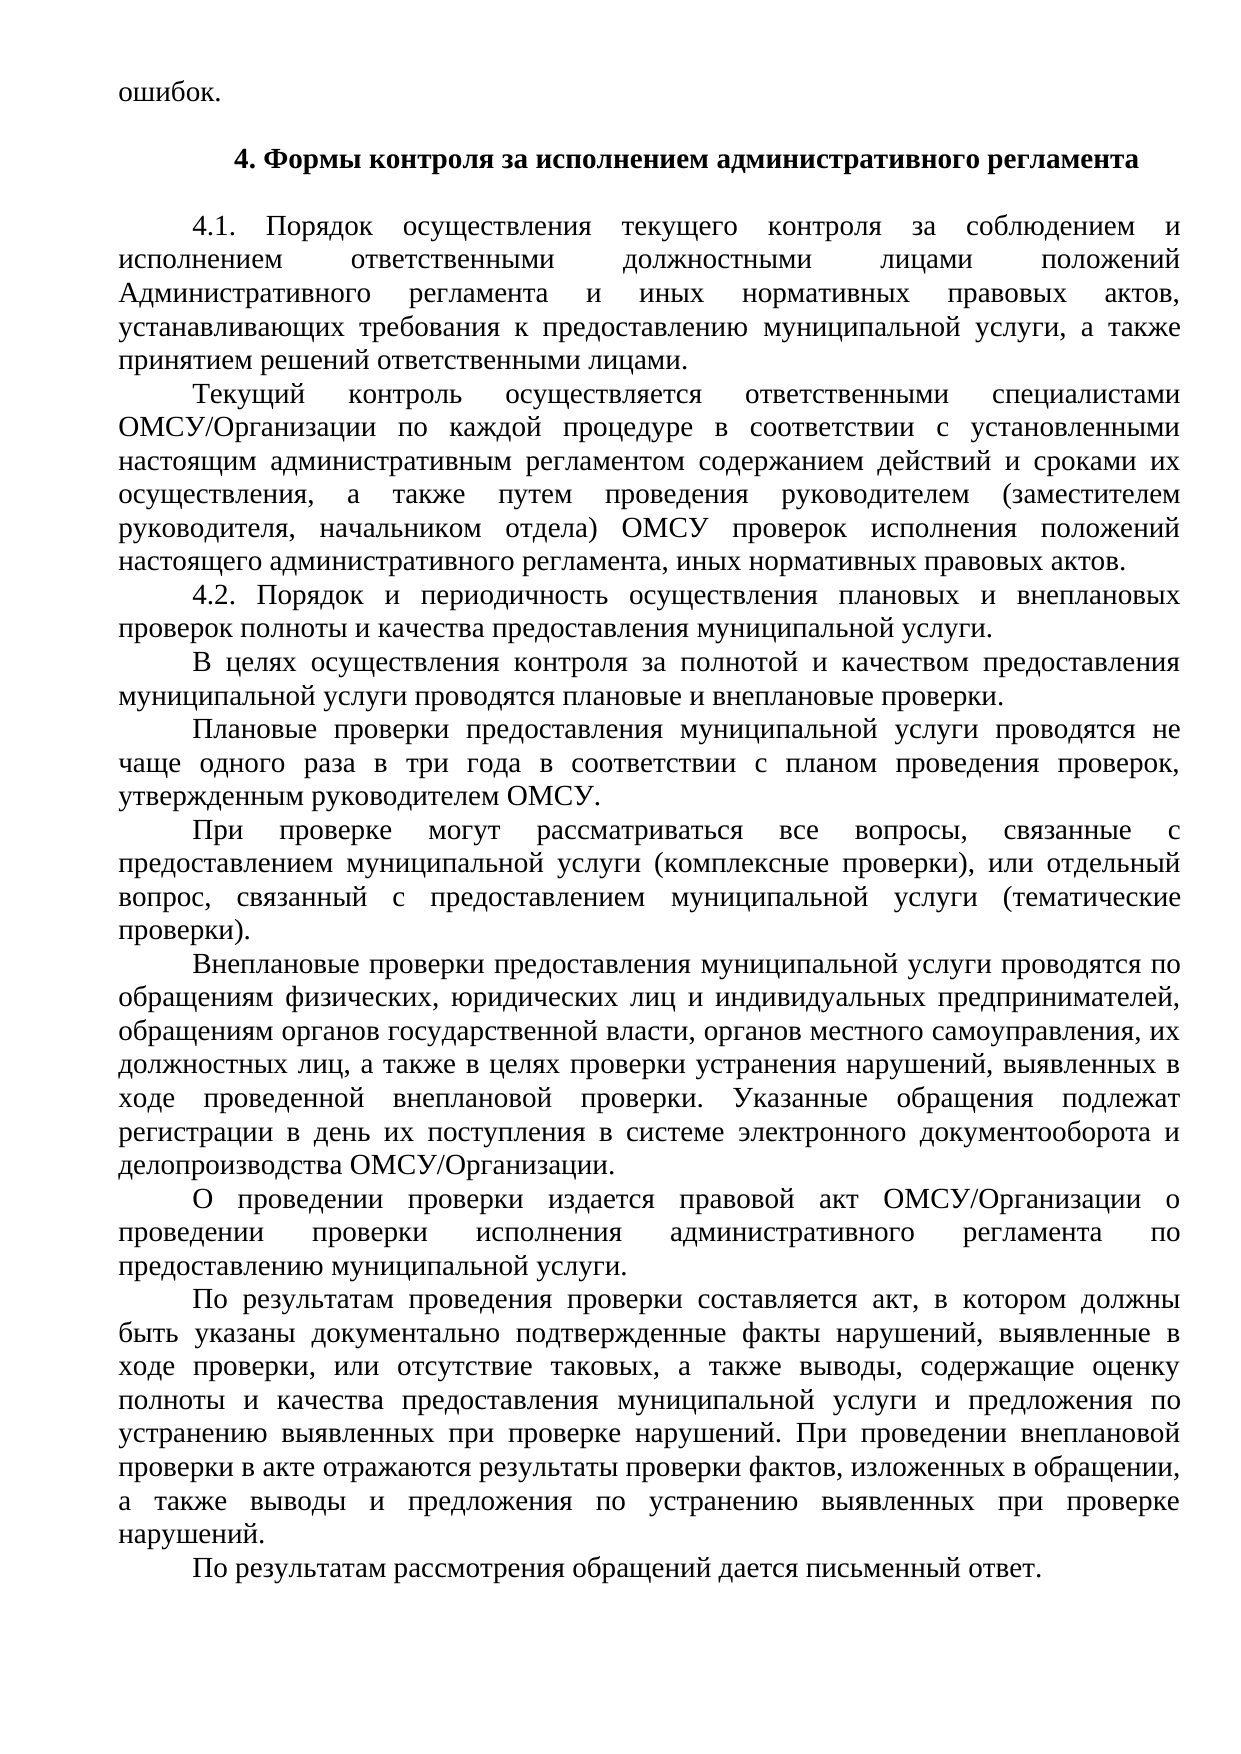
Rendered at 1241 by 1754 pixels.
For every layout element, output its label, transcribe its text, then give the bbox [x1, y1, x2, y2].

text В целях осуществления контроля за полнотой и качеством предоставления муниципальной услуги проводятся плановые и внеплановые проверки. [118, 644, 1181, 711]
text 4.1. Порядок осуществления текущего контроля за соблюдением и исполнением ответственными должностными лицами положений Административного регламента и иных нормативных правовых актов, устанавливающих требования к предоставлению муниципальной услуги, а также принятием решений ответственными лицами. [118, 208, 1181, 376]
text 4.2. Порядок и периодичность осуществления плановых и внеплановых проверок полноты и качества предоставления муниципальной услуги. [118, 577, 1181, 644]
text Текущий контроль осуществляется ответственными специалистами ОМСУ/Организации по каждой процедуре в соответствии с установленными настоящим административным регламентом содержанием действий и сроками их осуществления, а также путем проведения руководителем (заместителем руководителя, начальником отдела) ОМСУ проверок исполнения положений настоящего административного регламента, иных нормативных правовых актов. [118, 376, 1181, 577]
text При проверке могут рассматриваться все вопросы, связанные с предоставлением муниципальной услуги (комплексные проверки), или отдельный вопрос, связанный с предоставлением муниципальной услуги (тематические проверки). [118, 812, 1181, 946]
text 4. Формы контроля за исполнением административного регламента [118, 141, 1181, 174]
text О проведении проверки издается правовой акт ОМСУ/Организации о проведении проверки исполнения административного регламента по предоставлению муниципальной услуги. [118, 1181, 1181, 1281]
text Внеплановые проверки предоставления муниципальной услуги проводятся по обращениям физических, юридических лиц и индивидуальных предпринимателей, обращениям органов государственной власти, органов местного самоуправления, их должностных лиц, а также в целях проверки устранения нарушений, выявленных в ходе проведенной внеплановой проверки. Указанные обращения подлежат регистрации в день их поступления в системе электронного документооборота и делопроизводства ОМСУ/Организации. [118, 946, 1181, 1181]
text По результатам проведения проверки составляется акт, в котором должны быть указаны документально подтвержденные факты нарушений, выявленные в ходе проверки, или отсутствие таковых, а также выводы, содержащие оценку полноты и качества предоставления муниципальной услуги и предложения по устранению выявленных при проверке нарушений. При проведении внеплановой проверки в акте отражаются результаты проверки фактов, изложенных в обращении, а также выводы и предложения по устранению выявленных при проверке нарушений. [118, 1281, 1181, 1550]
text Плановые проверки предоставления муниципальной услуги проводятся не чаще одного раза в три года в соответствии с планом проведения проверок, утвержденным руководителем ОМСУ. [118, 711, 1181, 812]
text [118, 74, 1181, 107]
text По результатам рассмотрения обращений дается письменный ответ. [118, 1550, 1181, 1583]
